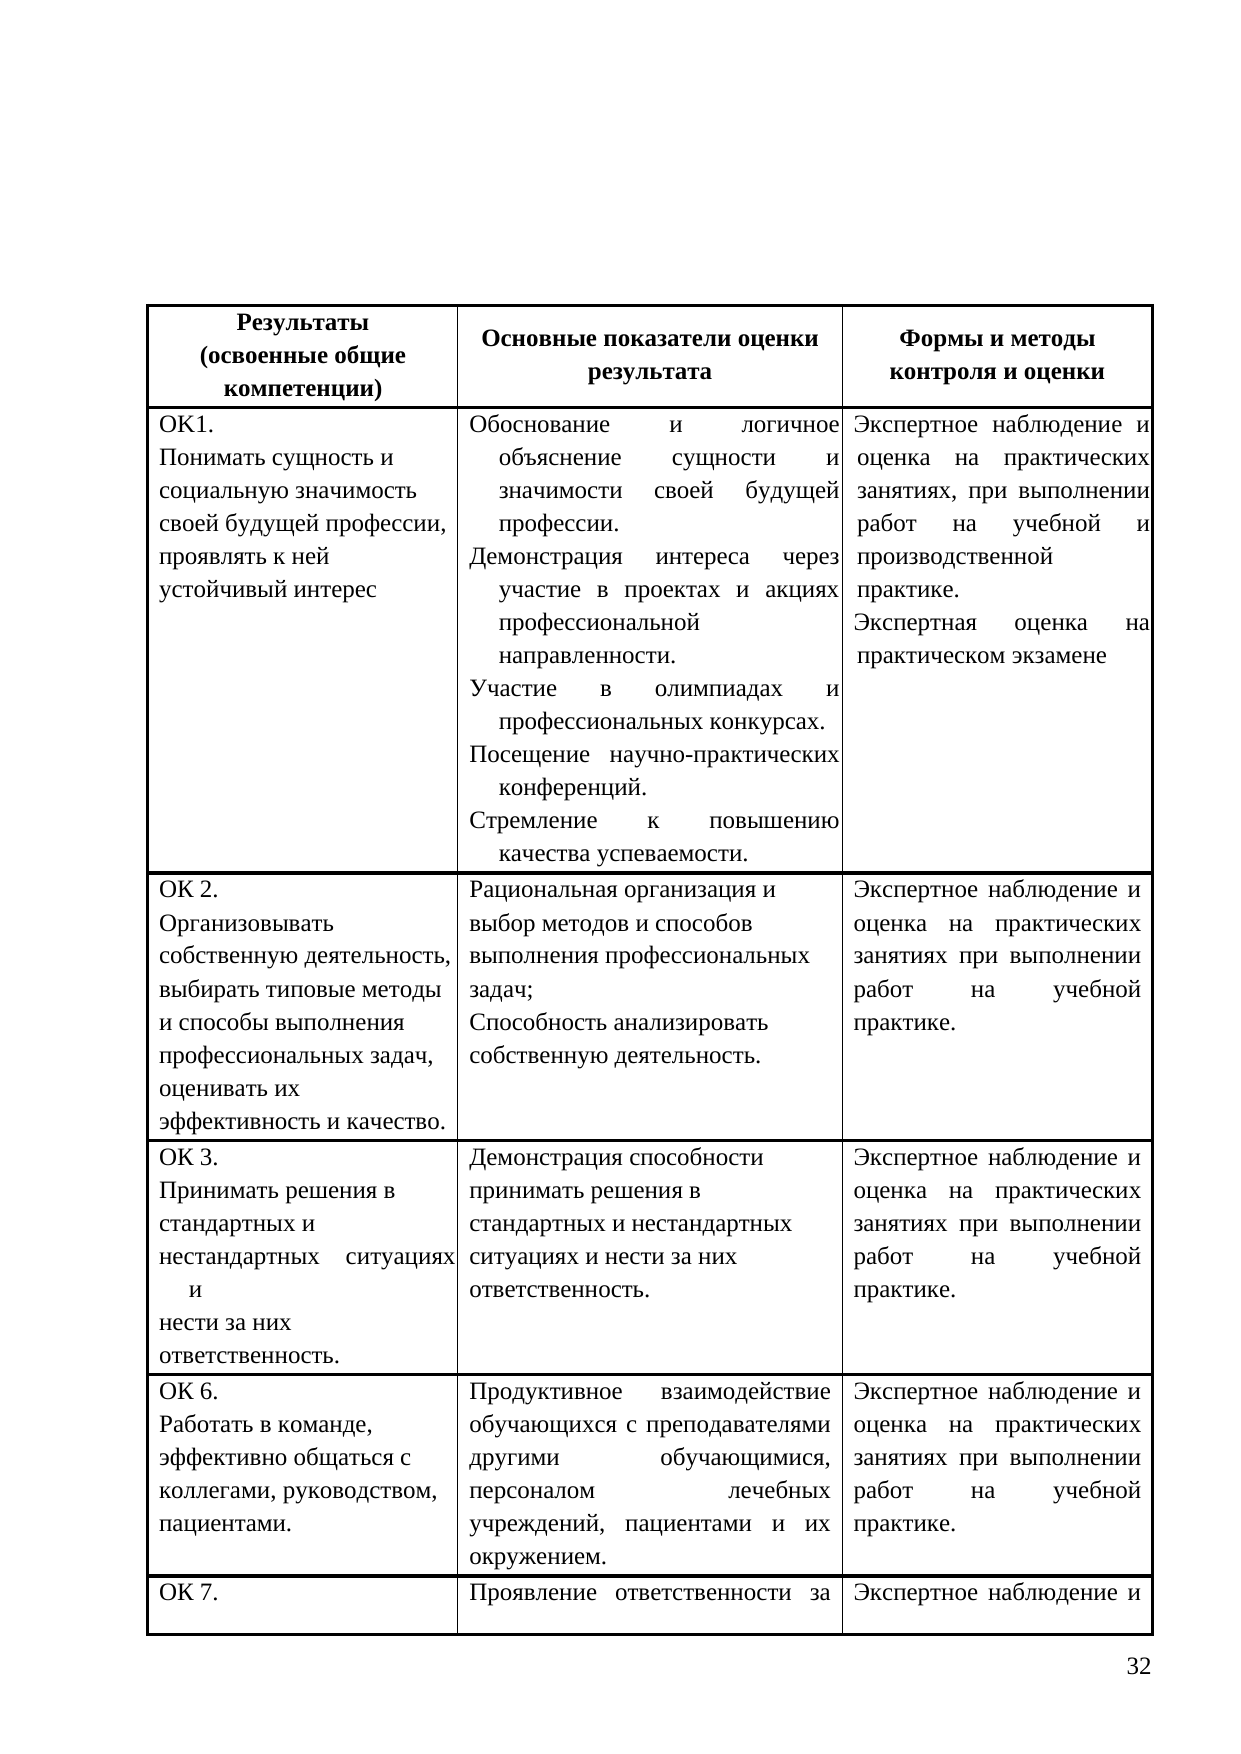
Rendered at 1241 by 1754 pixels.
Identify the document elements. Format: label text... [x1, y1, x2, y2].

table_header Основные показатели оценки результата [458, 307, 842, 406]
table_cell Экспертное наблюдение и оценка на практических занятиях при выполнении работ на учебной практике. [843, 1376, 1151, 1574]
table_header Формы и методы контроля и оценки [843, 307, 1151, 406]
table_cell ОК 3. Принимать решения в стандартных и нестандартных ситуациях и нести за них ответственность. [149, 1142, 457, 1373]
table_header Результаты (освоенные общие компетенции) [149, 307, 457, 406]
table_cell ОК 2. Организовывать собственную деятельность, выбирать типовые методы и способы выполнения профессиональных задач, оценивать их эффективность и качество. [149, 875, 457, 1139]
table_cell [843, 1578, 1151, 1633]
table_cell Экспертное наблюдение и оценка на практических занятиях, при выполнении работ на учебной и производственной практике. Экспертная оценка на практическом экзамене [843, 409, 1151, 871]
table_cell ОК 6. Работать в команде, эффективно общаться с коллегами, руководством, пациентами. [149, 1376, 457, 1574]
table_cell Рациональная организация и выбор методов и способов выполнения профессиональных задач; Способность анализировать собственную деятельность. [458, 875, 842, 1139]
table_cell Демонстрация способности принимать решения в стандартных и нестандартных ситуациях и нести за них ответственность. [458, 1142, 842, 1373]
table_cell Экспертное наблюдение и оценка на практических занятиях при выполнении работ на учебной практике. [843, 1142, 1151, 1373]
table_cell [458, 1578, 842, 1633]
table_cell Экспертное наблюдение и оценка на практических занятиях при выполнении работ на учебной практике. [843, 875, 1151, 1139]
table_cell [149, 1578, 457, 1633]
table_cell Обоснование и логичное объяснение сущности и значимости своей будущей профессии. Демонстрация интереса через участие в проектах и акциях профессиональной направленности. Участие в олимпиадах и профессиональных конкурсах. Посещение научно-практических конференций. Стремление к повышению качества успеваемости. [458, 409, 842, 871]
table_cell OK1. Понимать сущность и социальную значимость своей будущей профессии, проявлять к ней устойчивый интерес [149, 409, 457, 871]
table_cell Продуктивное взаимодействие обучающихся с преподавателями другими обучающимися, персоналом лечебных учреждений, пациентами и их окружением. [458, 1376, 842, 1574]
